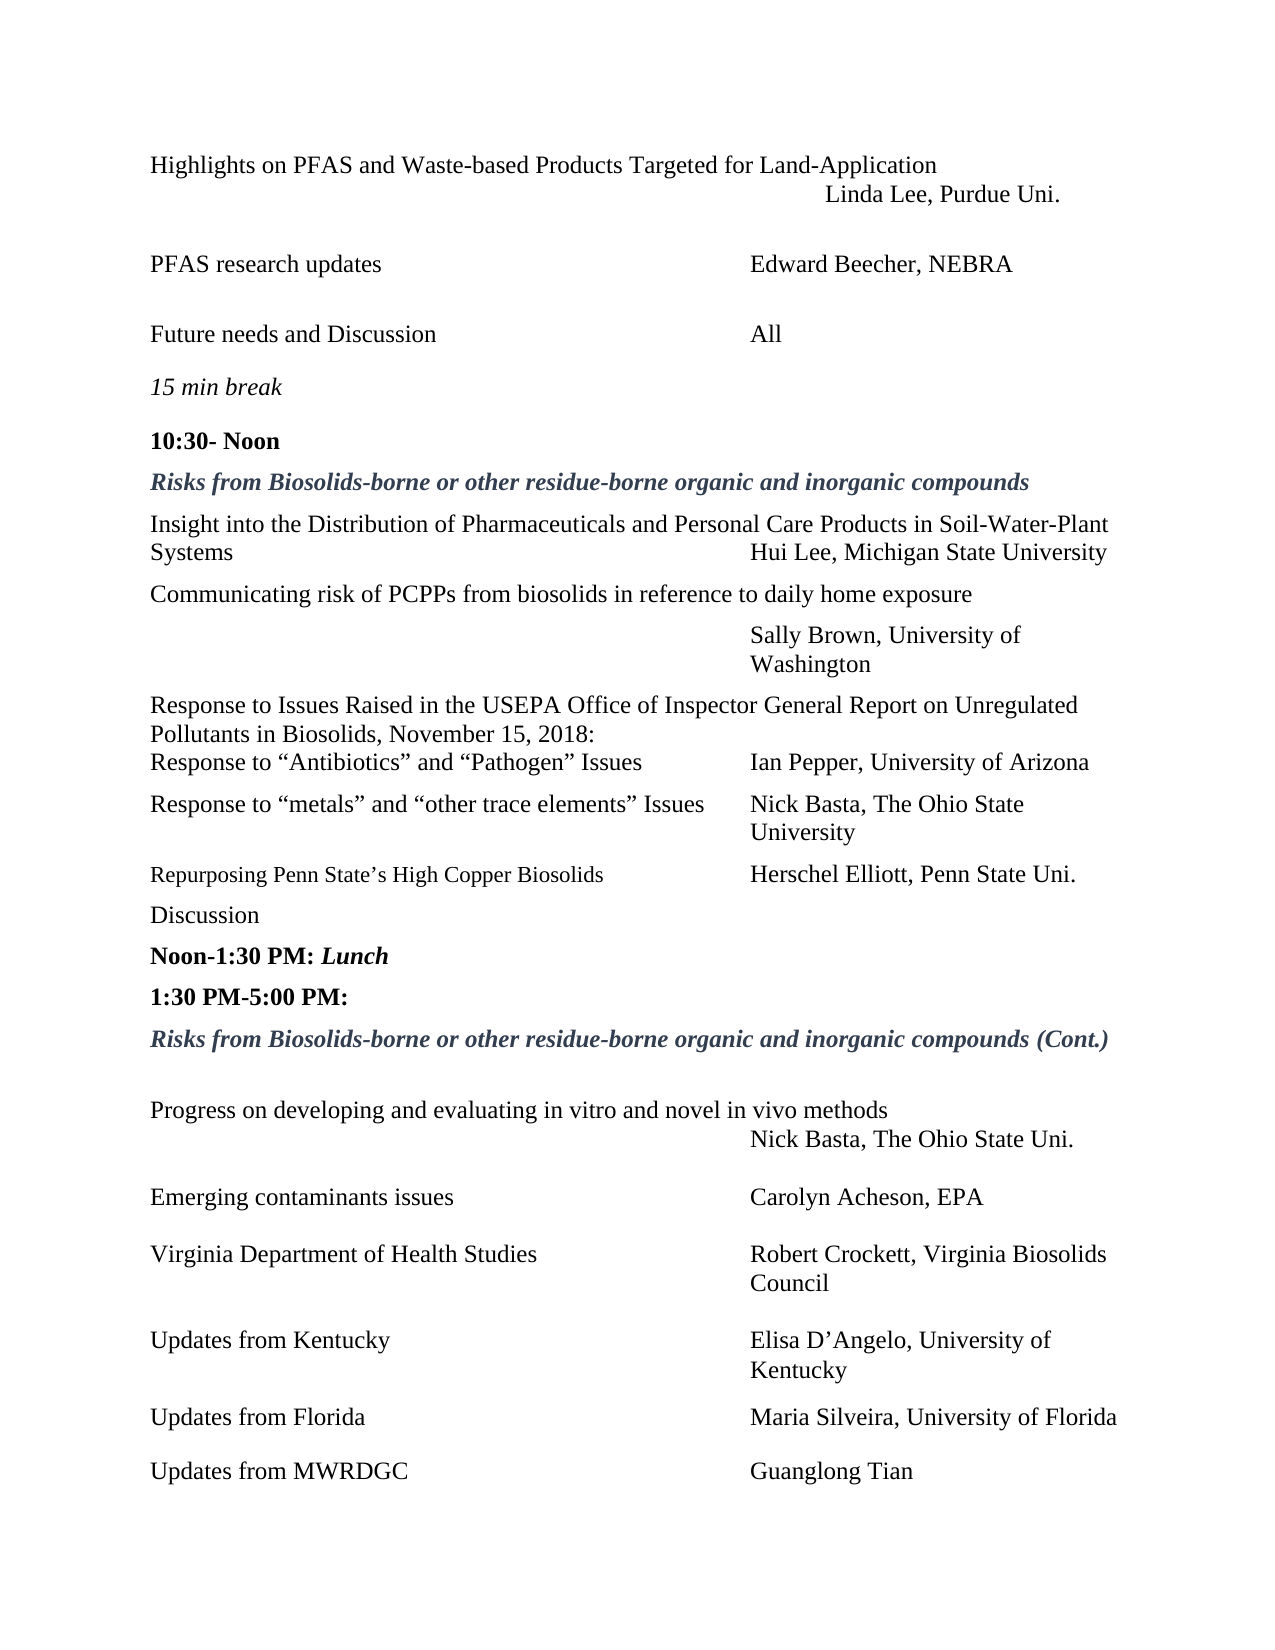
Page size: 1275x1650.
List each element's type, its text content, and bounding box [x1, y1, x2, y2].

text Discussion [150, 900, 1125, 929]
text Progress on developing and evaluating in vitro and novel in vivo methods Nick Basta, The Ohio State Uni. [150, 1096, 1125, 1153]
text Noon-1:30 PM: Lunch [150, 941, 1125, 970]
text 1:30 PM-5:00 PM: [150, 982, 1125, 1011]
text Virginia Department of Health Studies Robert Crockett, Virginia Biosolids Council [150, 1239, 1125, 1297]
text Updates from Kentucky Elisa D’Angelo, University of Kentucky [150, 1326, 1125, 1384]
text Future needs and Discussion All [150, 319, 1125, 347]
text 15 min break [150, 372, 1125, 401]
text Insight into the Distribution of Pharmaceuticals and Personal Care Products in Soil-Water-Plant Systems Hui Lee, Michigan State University [150, 509, 1125, 566]
text Emerging contaminants issues Carolyn Acheson, EPA [150, 1182, 1125, 1211]
text Response to “Antibiotics” and “Pathogen” Issues Ian Pepper, University of Arizona [150, 747, 1125, 776]
text 10:30- Noon [150, 426, 1125, 455]
text Response to “metals” and “other trace elements” Issues Nick Basta, The Ohio State University [150, 789, 1125, 846]
text Updates from Florida Maria Silveira, University of Florida [150, 1402, 1125, 1431]
text Sally Brown, University of Washington [750, 620, 1125, 677]
text Risks from Biosolids-borne or other residue-borne organic and inorganic compounds [150, 467, 1125, 496]
text Highlights on PFAS and Waste-based Products Targeted for Land-Application Linda Lee, Purdue Uni. [150, 150, 1125, 207]
text Risks from Biosolids-borne or other residue-borne organic and inorganic compounds (Cont.) [150, 1024, 1125, 1052]
text PFAS research updates Edward Beecher, NEBRA [150, 249, 1125, 277]
text Communicating risk of PCPPs from biosolids in reference to daily home exposure [150, 579, 1125, 607]
text Response to Issues Raised in the USEPA Office of Inspector General Report on Unregulated Pollutants in Biosolids, November 15, 2018: [150, 690, 1125, 747]
text Repurposing Penn State’s High Copper Biosolids Herschel Elliott, Penn State Uni. [150, 859, 1125, 887]
text Updates from MWRDGC Guanglong Tian [150, 1456, 1125, 1485]
